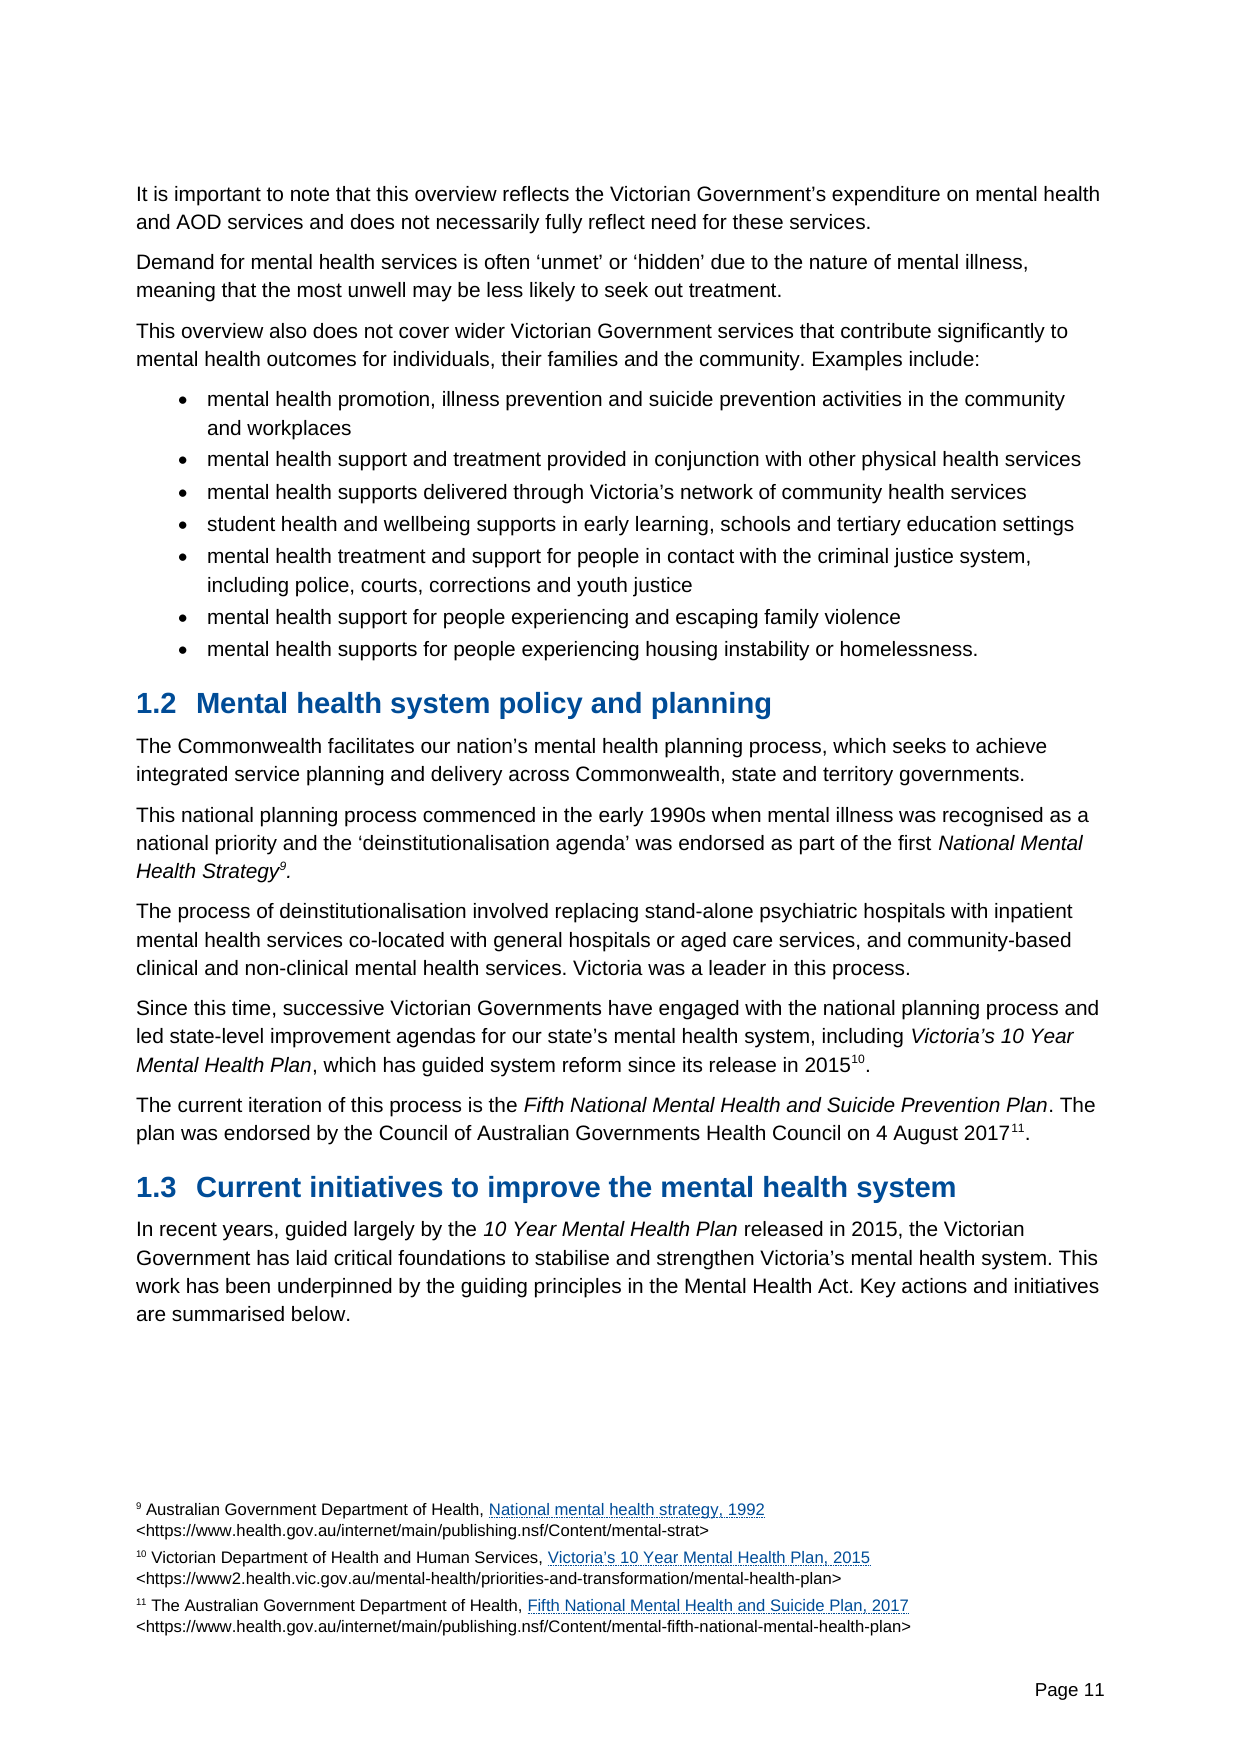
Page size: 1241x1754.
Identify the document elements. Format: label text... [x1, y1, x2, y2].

text The process of deinstitutionalisation involved replacing stand-alone psychiatric hospitals with inpatient mental health services co-located with general hospitals or aged care services, and community-based clinical and non-clinical mental health services. Victoria was a leader in this process. [136, 895, 1104, 979]
subtitle Current initiatives to improve the mental health system [136, 1170, 1104, 1204]
text mental health treatment and support for people in contact with the criminal justice system, including police, courts, corrections and youth justice [177, 541, 1104, 597]
text This national planning process commenced in the early 1990s when mental illness was recognised as a national priority and the ‘deinstitutionalisation agenda’ was endorsed as part of the first National Mental Health Strategy. [136, 798, 1104, 883]
text The Commonwealth facilitates our nation’s mental health planning process, which seeks to achieve integrated service planning and delivery across Commonwealth, state and territory governments. [136, 729, 1104, 786]
text mental health support for people experiencing and escaping family violence [177, 601, 1104, 629]
text mental health supports delivered through Victoria’s network of community health services [177, 476, 1104, 504]
subtitle Mental health system policy and planning [136, 687, 1104, 720]
text In recent years, guided largely by the 10 Year Mental Health Plan released in 2015, the Victorian Government has laid critical foundations to stabilise and strengthen Victoria’s mental health system. This work has been underpinned by the guiding principles in the Mental Health Act. Key actions and initiatives are summarised below. [136, 1213, 1104, 1326]
text This overview also does not cover wider Victorian Government services that contribute significantly to mental health outcomes for individuals, their families and the community. Examples include: [136, 315, 1104, 371]
text Demand for mental health services is often ‘unmet’ or ‘hidden’ due to the nature of mental illness, meaning that the most unwell may be less likely to seek out treatment. [136, 246, 1104, 302]
text mental health support and treatment provided in conjunction with other physical health services [177, 444, 1104, 472]
text mental health promotion, illness prevention and suicide prevention activities in the community and workplaces [177, 383, 1104, 440]
text Since this time, successive Victorian Governments have engaged with the national planning process and led state-level improvement agendas for our state’s mental health system, including Victoria’s 10 Year Mental Health Plan, which has guided system reform since its release in 2015. [136, 992, 1104, 1076]
text It is important to note that this overview reflects the Victorian Government’s expenditure on mental health and AOD services and does not necessarily fully reflect need for these services. [136, 177, 1104, 233]
text mental health supports for people experiencing housing instability or homelessness. [177, 633, 1104, 662]
text The current iteration of this process is the Fifth National Mental Health and Suicide Prevention Plan. The plan was endorsed by the Council of Australian Governments Health Council on 4 August 2017. [136, 1089, 1104, 1145]
text student health and wellbeing supports in early learning, schools and tertiary education settings [177, 508, 1104, 537]
